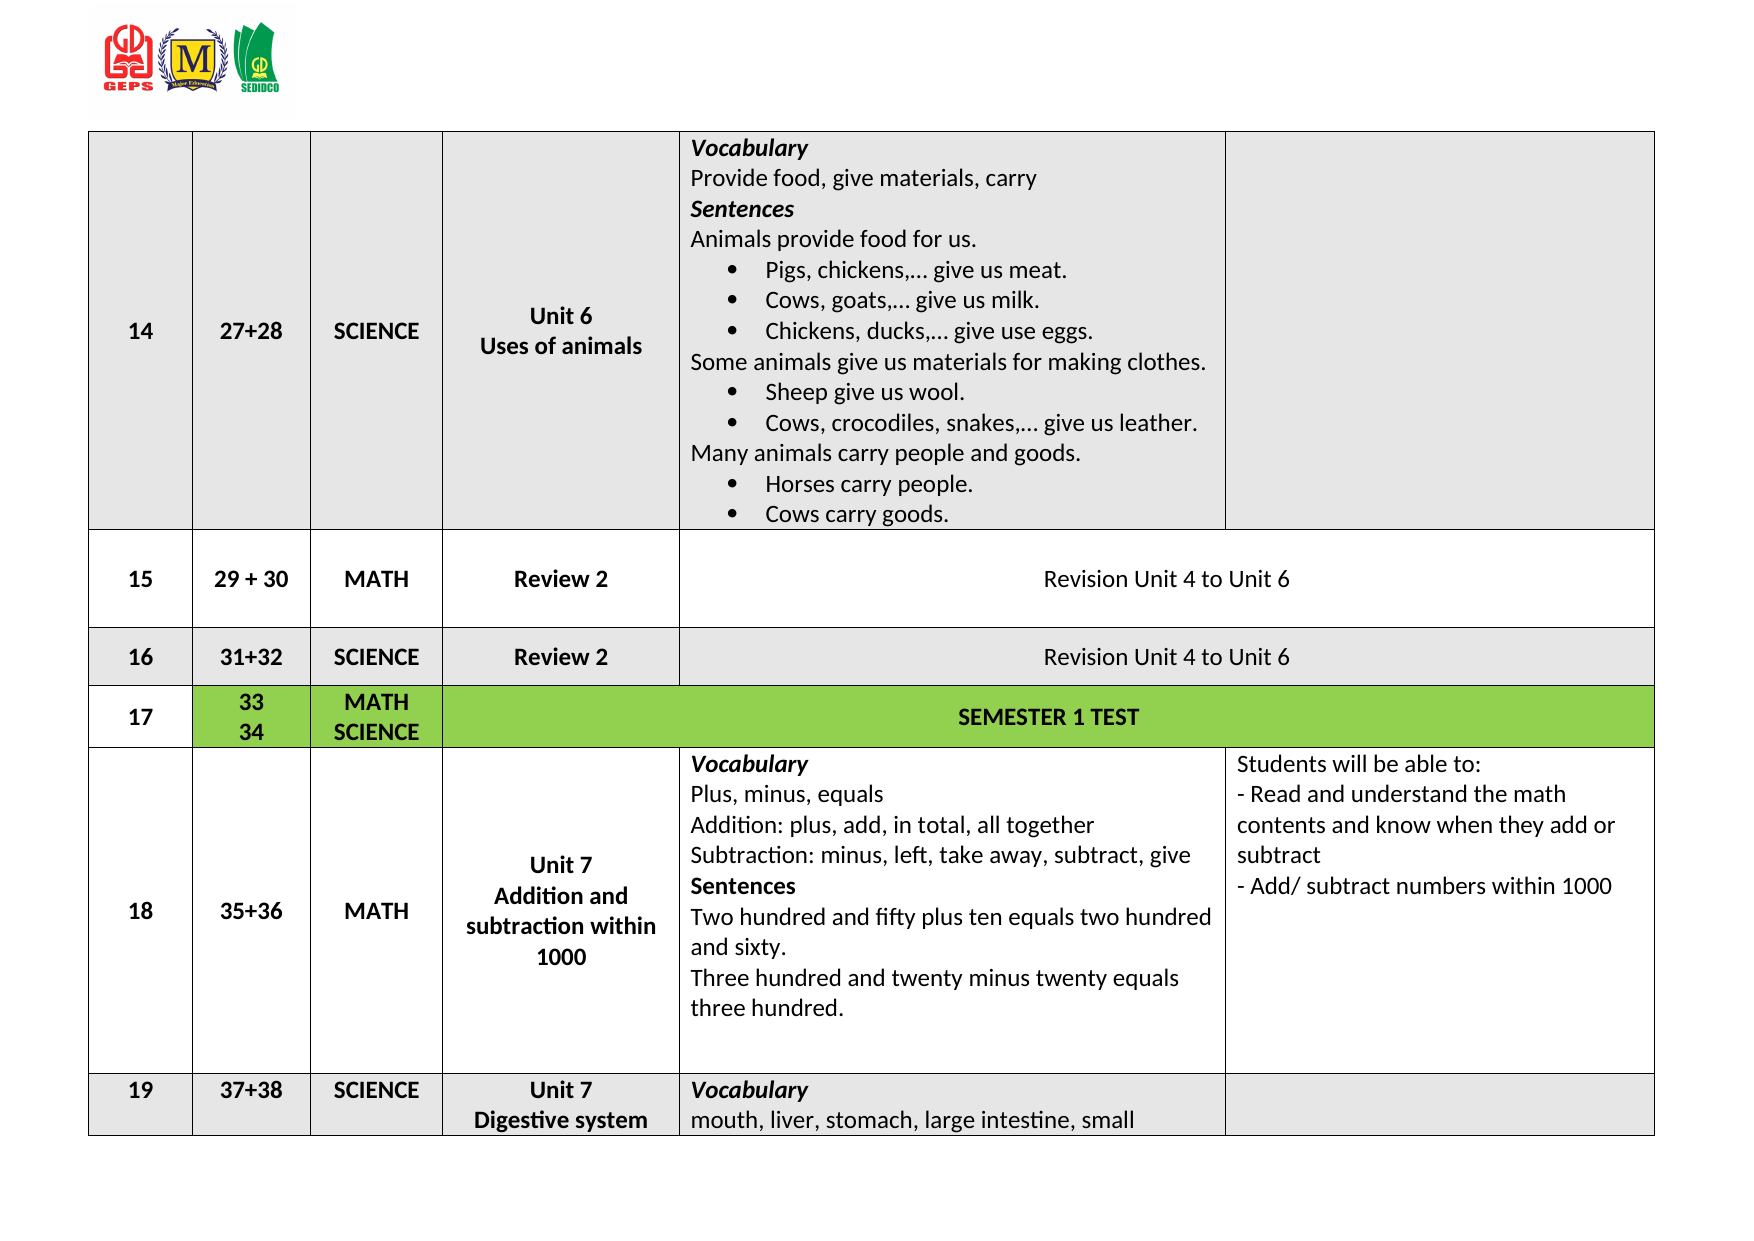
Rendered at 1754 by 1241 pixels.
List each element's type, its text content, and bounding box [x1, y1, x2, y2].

table_cell 17 [89, 686, 192, 747]
table_cell SCIENCE [311, 1074, 442, 1135]
table_cell [1226, 132, 1654, 529]
table_cell Unit 7 Digestive system [443, 1074, 679, 1135]
table_cell 19 [89, 1074, 192, 1135]
table_cell Students will be able to: - Read and understand the math contents and know when they add or subtract - Add/ subtract numbers within 1000 [1226, 748, 1654, 1073]
table_cell Review 2 [443, 628, 679, 685]
table_cell 18 [89, 748, 192, 1073]
table_cell MATH [311, 748, 442, 1073]
table_cell SEMESTER 1 TEST [443, 686, 1654, 747]
table_cell Unit 6 Uses of animals [443, 132, 679, 529]
table_cell 14 [89, 132, 192, 529]
table_cell 37+38 [193, 1074, 310, 1135]
table_cell SCIENCE [311, 132, 442, 529]
table_cell 35+36 [193, 748, 310, 1073]
picture [88, 3, 296, 120]
table_cell MATH SCIENCE [311, 686, 442, 747]
table_cell SCIENCE [311, 628, 442, 685]
table_cell Review 2 [443, 530, 679, 627]
table_cell 27+28 [193, 132, 310, 529]
table_cell 33 34 [193, 686, 310, 747]
table_cell Unit 7 Addition and subtraction within 1000 [443, 748, 679, 1073]
table_cell Revision Unit 4 to Unit 6 [680, 628, 1654, 685]
table_cell 29 + 30 [193, 530, 310, 627]
table_cell Vocabulary Plus, minus, equals Addition: plus, add, in total, all together Subtraction: minus, left, take away, subtract, give Sentences Two hundred and fifty plus ten equals two hundred and sixty. Three hundred and twenty minus twenty equals three hundred. [680, 748, 1225, 1073]
table_cell [1226, 1074, 1654, 1135]
table_cell 16 [89, 628, 192, 685]
table_cell Revision Unit 4 to Unit 6 [680, 530, 1654, 627]
table_cell Vocabulary Provide food, give materials, carry Sentences Animals provide food for us. Pigs, chickens,… give us meat. Cows, goats,… give us milk. Chickens, ducks,… give use eggs. Some animals give us materials for making clothes. Sheep give us wool. Cows, crocodiles, snakes,… give us leather. Many animals carry people and goods. Horses carry people. Cows carry goods. [680, 132, 1225, 529]
table_cell MATH [311, 530, 442, 627]
table_cell 31+32 [193, 628, 310, 685]
table_cell 15 [89, 530, 192, 627]
